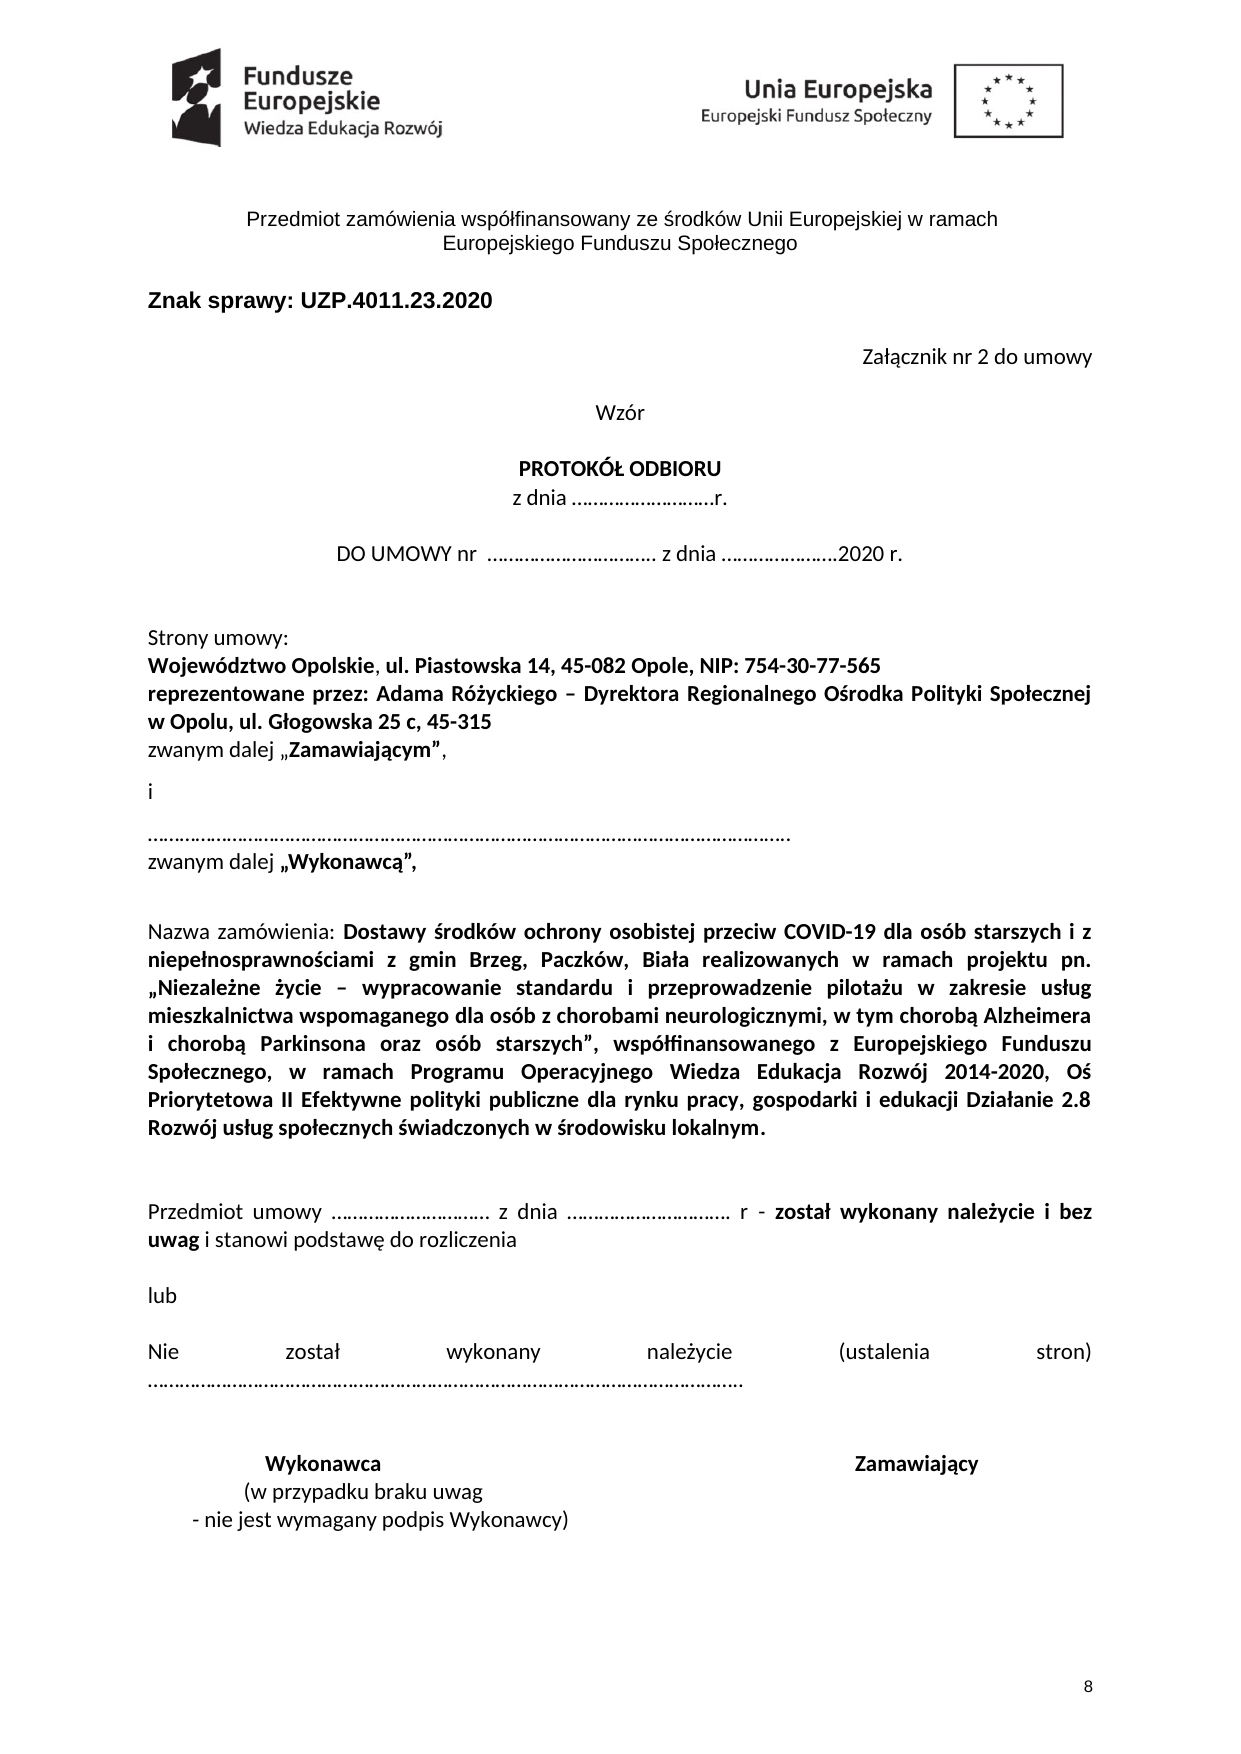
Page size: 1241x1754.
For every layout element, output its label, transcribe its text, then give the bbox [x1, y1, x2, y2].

text DO UMOWY nr ………………………….. z dnia ………………….2020 r. [148, 539, 1093, 567]
text - nie jest wymagany podpis Wykonawcy) [148, 1505, 1096, 1533]
text PROTOKÓŁ ODBIORU [148, 454, 1093, 483]
text Strony umowy: [148, 623, 1093, 651]
text ………………………………………………………………………………………………………….. [148, 819, 1093, 847]
text Wzór [148, 398, 1093, 427]
text Wykonawca Zamawiający [148, 1449, 1096, 1477]
text zwanym dalej „Wykonawcą”, [148, 847, 1093, 875]
text lub [148, 1281, 1093, 1309]
text reprezentowane przez: Adama Różyckiego – Dyrektora Regionalnego Ośrodka Polityki Społecznej w Opolu, ul. Głogowska 25 c, 45-315 [148, 679, 1093, 735]
text zwanym dalej „Zamawiającym”, [148, 735, 1093, 763]
picture [147, 23, 1093, 169]
text (w przypadku braku uwag [148, 1477, 1096, 1505]
text z dnia ………………………r. [148, 483, 1093, 511]
text i [148, 777, 1093, 805]
text Nazwa zamówienia: Dostawy środków ochrony osobistej przeciw COVID-19 dla osób starszych i z niepełnosprawnościami z gmin Brzeg, Paczków, Biała realizowanych w ramach projektu pn. „Niezależne życie – wypracowanie standardu i przeprowadzenie pilotażu w zakresie usług mieszkalnictwa wspomaganego dla osób z chorobami neurologicznymi, w tym chorobą Alzheimera i chorobą Parkinsona oraz osób starszych”, współfinansowanego z Europejskiego Funduszu Społecznego, w ramach Programu Operacyjnego Wiedza Edukacja Rozwój 2014-2020, Oś Priorytetowa II Efektywne polityki publiczne dla rynku pracy, gospodarki i edukacji Działanie 2.8 Rozwój usług społecznych świadczonych w środowisku lokalnym. [148, 917, 1093, 1141]
text Województwo Opolskie, ul. Piastowska 14, 45-082 Opole, NIP: 754-30-77-565 [148, 651, 1093, 679]
text Przedmiot umowy ………………………… z dnia …………………………. r - został wykonany należycie i bez uwag i stanowi podstawę do rozliczenia [148, 1197, 1093, 1253]
text Nie został wykonany należycie (ustalenia stron) ………………………………………………………………………………………………….. [148, 1337, 1093, 1393]
text Załącznik nr 2 do umowy [148, 342, 1093, 371]
